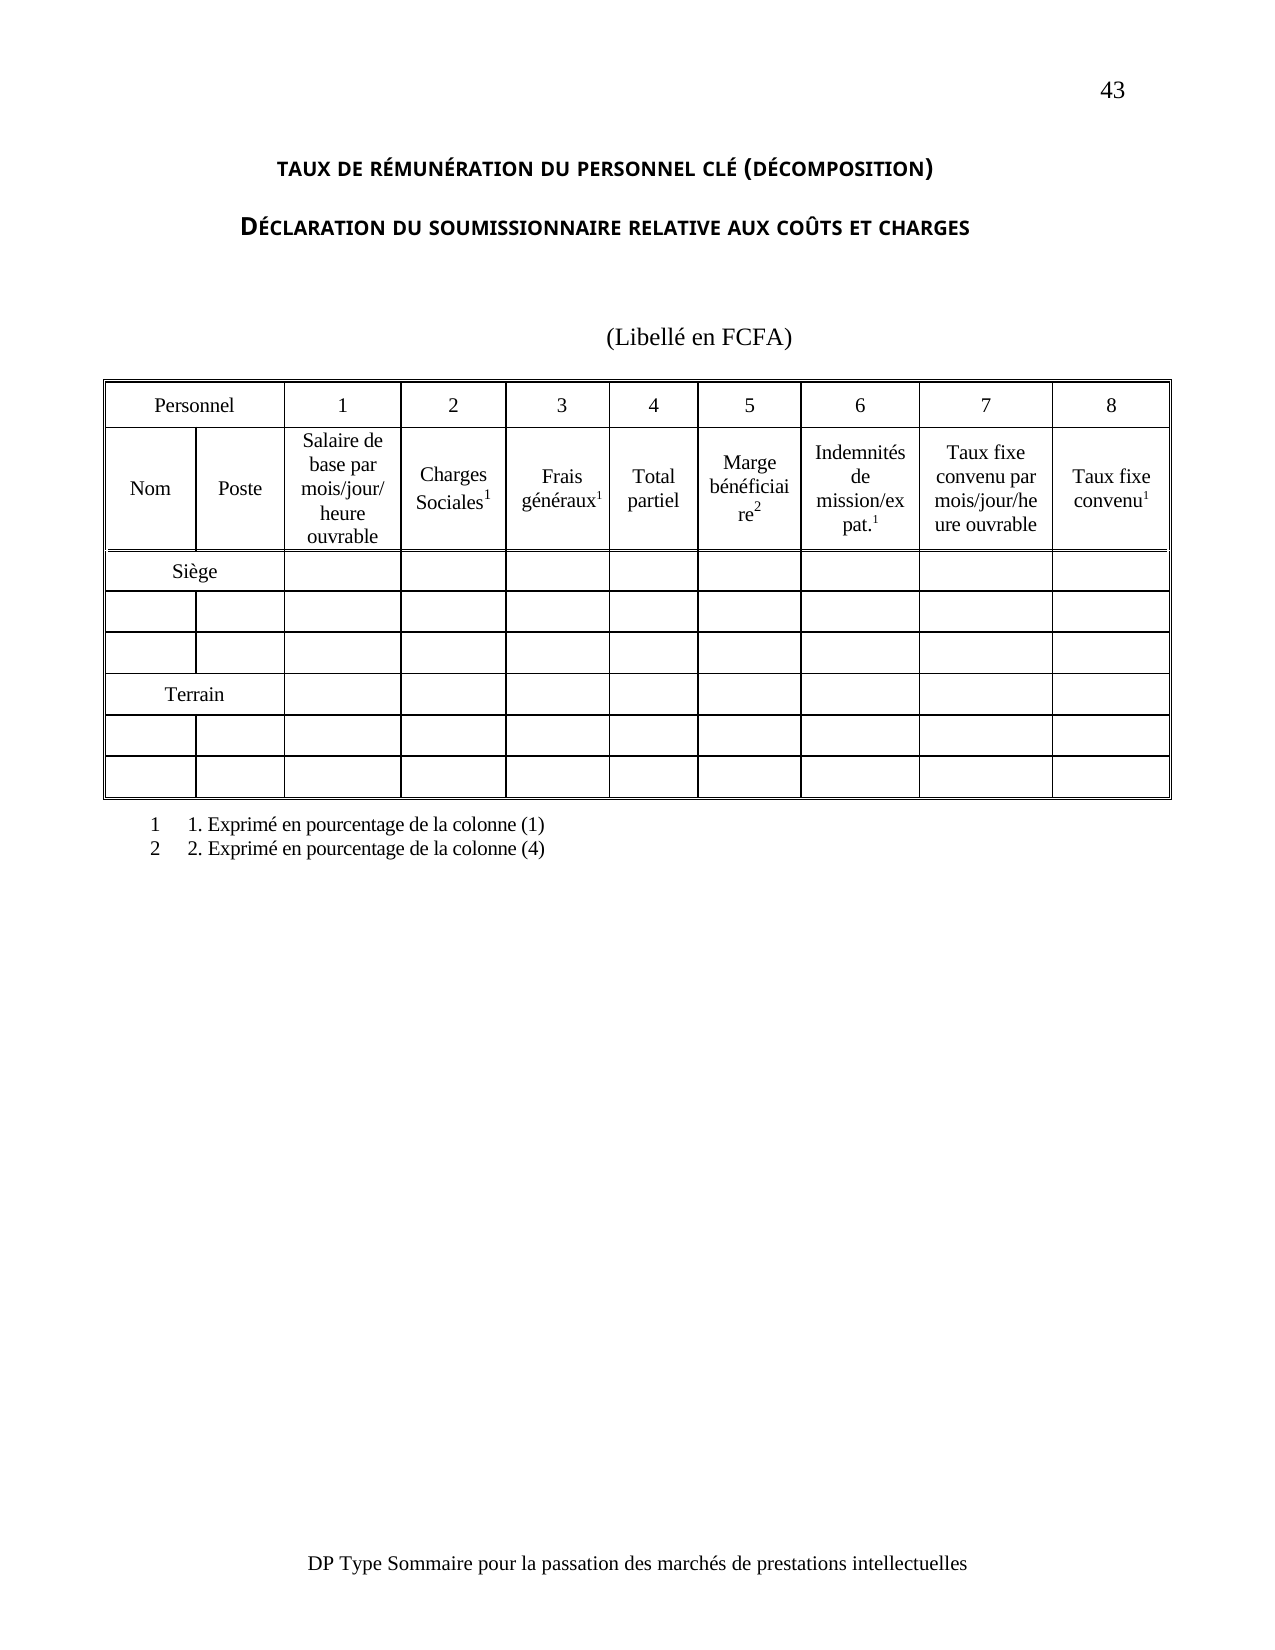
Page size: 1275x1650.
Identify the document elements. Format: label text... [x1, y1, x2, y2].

table_cell Poste [197, 428, 284, 548]
table_cell [402, 716, 505, 755]
table_cell [197, 716, 284, 755]
table_cell [610, 592, 697, 631]
table_cell [610, 716, 697, 755]
table_header 4 [610, 383, 697, 427]
table_cell [802, 633, 919, 673]
table_cell [507, 674, 609, 714]
subtitle taux de rémunération du personnel clé (décomposition) [150, 150, 1059, 184]
table_cell Frais généraux1 [507, 428, 609, 548]
table_cell [920, 757, 1052, 797]
table_cell Marge bénéficiaire2 [699, 428, 800, 548]
table_header Personnel [106, 383, 284, 427]
table_cell [285, 757, 400, 797]
table_cell Salaire de base par mois/jour/ heure ouvrable [285, 428, 400, 548]
table_cell [920, 716, 1052, 755]
table_header 3 [507, 383, 609, 427]
table_cell [285, 592, 400, 631]
table_cell [507, 633, 609, 673]
table_cell Indemnités de mission/expat.1 [802, 428, 919, 548]
table_cell [1053, 592, 1169, 631]
table_cell [699, 552, 800, 590]
table_cell [920, 633, 1052, 673]
table_cell [802, 552, 919, 590]
table_cell [1053, 674, 1169, 714]
table_cell [920, 552, 1052, 590]
table_cell [402, 552, 505, 590]
table_cell [106, 592, 195, 631]
table_cell Terrain [106, 674, 284, 714]
table_cell [507, 757, 609, 797]
table_cell Taux fixe convenu1 [1053, 428, 1169, 548]
table_cell Charges Sociales1 [402, 428, 505, 548]
table_cell Nom [106, 428, 195, 548]
table_cell [1053, 757, 1169, 797]
table_cell [699, 633, 800, 673]
table_cell [1053, 716, 1169, 755]
table_cell [802, 592, 919, 631]
table_cell [197, 633, 284, 673]
table_cell [610, 757, 697, 797]
table_cell [802, 716, 919, 755]
table_cell [402, 592, 505, 631]
table_cell [507, 592, 609, 631]
table_cell [197, 757, 284, 797]
table_cell Taux fixe convenu par mois/jour/heure ouvrable [920, 428, 1052, 548]
table_header 1 [285, 383, 400, 427]
table_cell [106, 757, 195, 797]
text (Libellé en FCFA) [525, 322, 1059, 351]
table_cell Siège [106, 549, 284, 590]
table_cell [610, 674, 697, 714]
table_cell [920, 592, 1052, 631]
table_cell [402, 757, 505, 797]
table_cell [699, 757, 800, 797]
table_cell [507, 552, 609, 590]
table_cell [285, 633, 400, 673]
table_cell [402, 674, 505, 714]
table_header 8 [1053, 383, 1169, 427]
list 1 1. Exprimé en pourcentage de la colonne (1) [150, 812, 1125, 836]
table_cell [285, 716, 400, 755]
table_cell [402, 633, 505, 673]
table_cell [285, 552, 400, 590]
table_cell Total partiel [610, 428, 697, 548]
table_cell [610, 552, 697, 590]
table_cell [920, 674, 1052, 714]
table_cell [802, 674, 919, 714]
table_cell [699, 592, 800, 631]
table_cell [610, 633, 697, 673]
table_header 2 [402, 383, 505, 427]
table_cell [699, 674, 800, 714]
table_cell [106, 633, 195, 673]
table_header 6 [802, 383, 919, 427]
table_cell [106, 716, 195, 755]
table_cell [285, 674, 400, 714]
subtitle Déclaration du soumissionnaire relative aux coûts et charges [150, 209, 1059, 243]
table_cell [1053, 633, 1169, 673]
table_cell [699, 716, 800, 755]
list 2 2. Exprimé en pourcentage de la colonne (4) [150, 836, 1125, 860]
table_header 5 [699, 383, 800, 427]
table_cell [802, 757, 919, 797]
table_cell [507, 716, 609, 755]
table_cell [1053, 549, 1169, 590]
table_cell [197, 592, 284, 631]
table_header 7 [920, 383, 1052, 427]
